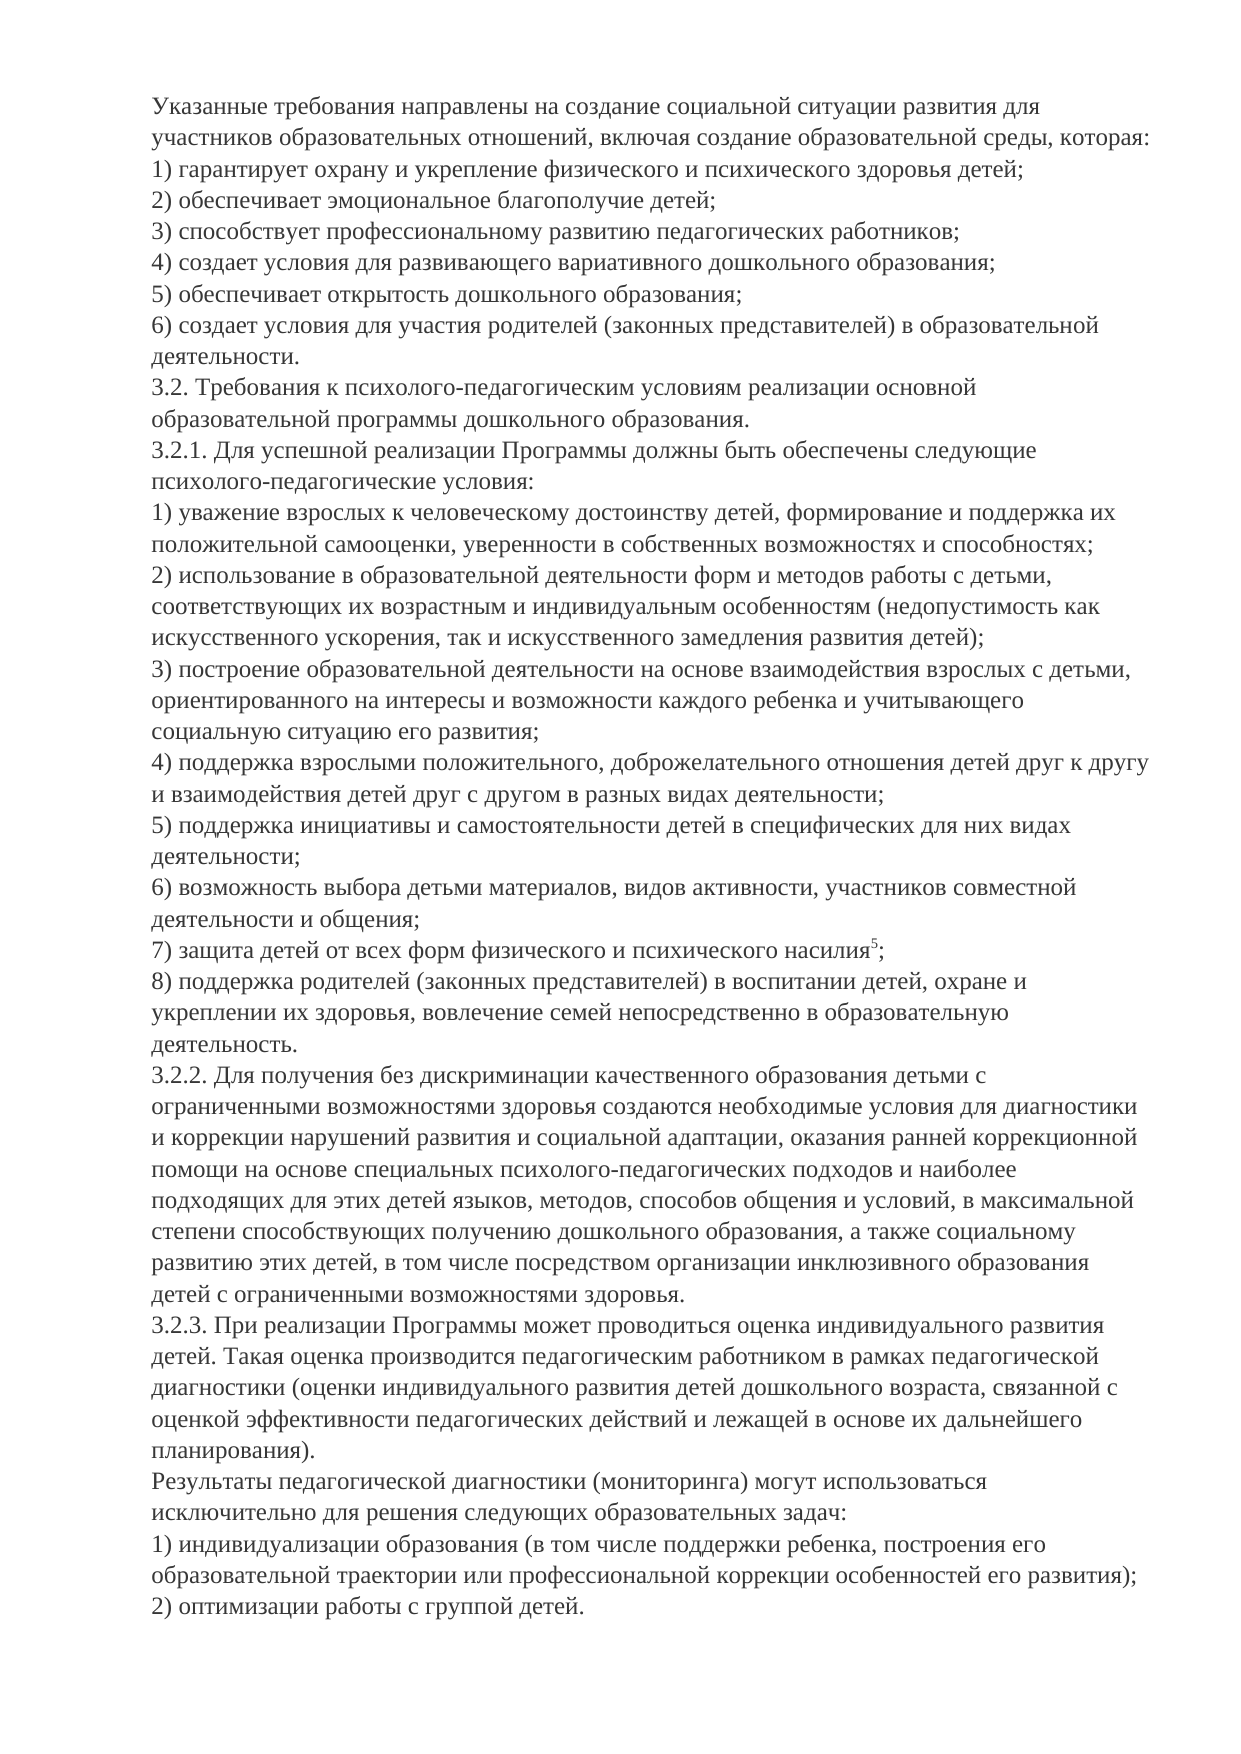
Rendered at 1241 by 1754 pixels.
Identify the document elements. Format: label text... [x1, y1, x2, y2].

text Результаты педагогической диагностики (мониторинга) могут использоваться исключительно для решения следующих образовательных задач: [151, 1464, 1152, 1526]
text 5) обеспечивает открытость дошкольного образования; [151, 276, 1152, 307]
text 3.2.1. Для успешной реализации Программы должны быть обеспечены следующие психолого-педагогические условия: [151, 432, 1152, 495]
text 1) индивидуализации образования (в том числе поддержки ребенка, построения его образовательной траектории или профессиональной коррекции особенностей его развития); [151, 1526, 1152, 1589]
text 3) способствует профессиональному развитию педагогических работников; [151, 214, 1152, 245]
text 3.2.2. Для получения без дискриминации качественного образования детьми с ограниченными возможностями здоровья создаются необходимые условия для диагностики и коррекции нарушений развития и социальной адаптации, оказания ранней коррекционной помощи на основе специальных психолого-педагогических подходов и наиболее подходящих для этих детей языков, методов, способов общения и условий, в максимальной степени способствующих получению дошкольного образования, а также социальному развитию этих детей, в том числе посредством организации инклюзивного образования детей с ограниченными возможностями здоровья. [151, 1057, 1152, 1307]
text 1) гарантирует охрану и укрепление физического и психического здоровья детей; [151, 151, 1152, 182]
text 7) защита детей от всех форм физического и психического насилия5; [151, 932, 1152, 964]
text 8) поддержка родителей (законных представителей) в воспитании детей, охране и укреплении их здоровья, вовлечение семей непосредственно в образовательную деятельность. [151, 964, 1152, 1057]
text 3.2.3. При реализации Программы может проводиться оценка индивидуального развития детей. Такая оценка производится педагогическим работником в рамках педагогической диагностики (оценки индивидуального развития детей дошкольного возраста, связанной с оценкой эффективности педагогических действий и лежащей в основе их дальнейшего планирования). [151, 1307, 1152, 1464]
text 2) обеспечивает эмоциональное благополучие детей; [151, 182, 1152, 214]
text 3.2. Требования к психолого-педагогическим условиям реализации основной образовательной программы дошкольного образования. [151, 370, 1152, 432]
text 5) поддержка инициативы и самостоятельности детей в специфических для них видах деятельности; [151, 807, 1152, 870]
text 6) возможность выбора детьми материалов, видов активности, участников совместной деятельности и общения; [151, 870, 1152, 932]
text 4) поддержка взрослыми положительного, доброжелательного отношения детей друг к другу и взаимодействия детей друг с другом в разных видах деятельности; [151, 745, 1152, 807]
text 3) построение образовательной деятельности на основе взаимодействия взрослых с детьми, ориентированного на интересы и возможности каждого ребенка и учитывающего социальную ситуацию его развития; [151, 651, 1152, 745]
text Указанные требования направлены на создание социальной ситуации развития для участников образовательных отношений, включая создание образовательной среды, которая: [151, 89, 1152, 151]
text 4) создает условия для развивающего вариативного дошкольного образования; [151, 245, 1152, 276]
text 1) уважение взрослых к человеческому достоинству детей, формирование и поддержка их положительной самооценки, уверенности в собственных возможностях и способностях; [151, 495, 1152, 557]
text 2) использование в образовательной деятельности форм и методов работы с детьми, соответствующих их возрастным и индивидуальным особенностям (недопустимость как искусственного ускорения, так и искусственного замедления развития детей); [151, 557, 1152, 651]
text 2) оптимизации работы с группой детей. [151, 1589, 1152, 1620]
text 6) создает условия для участия родителей (законных представителей) в образовательной деятельности. [151, 307, 1152, 370]
